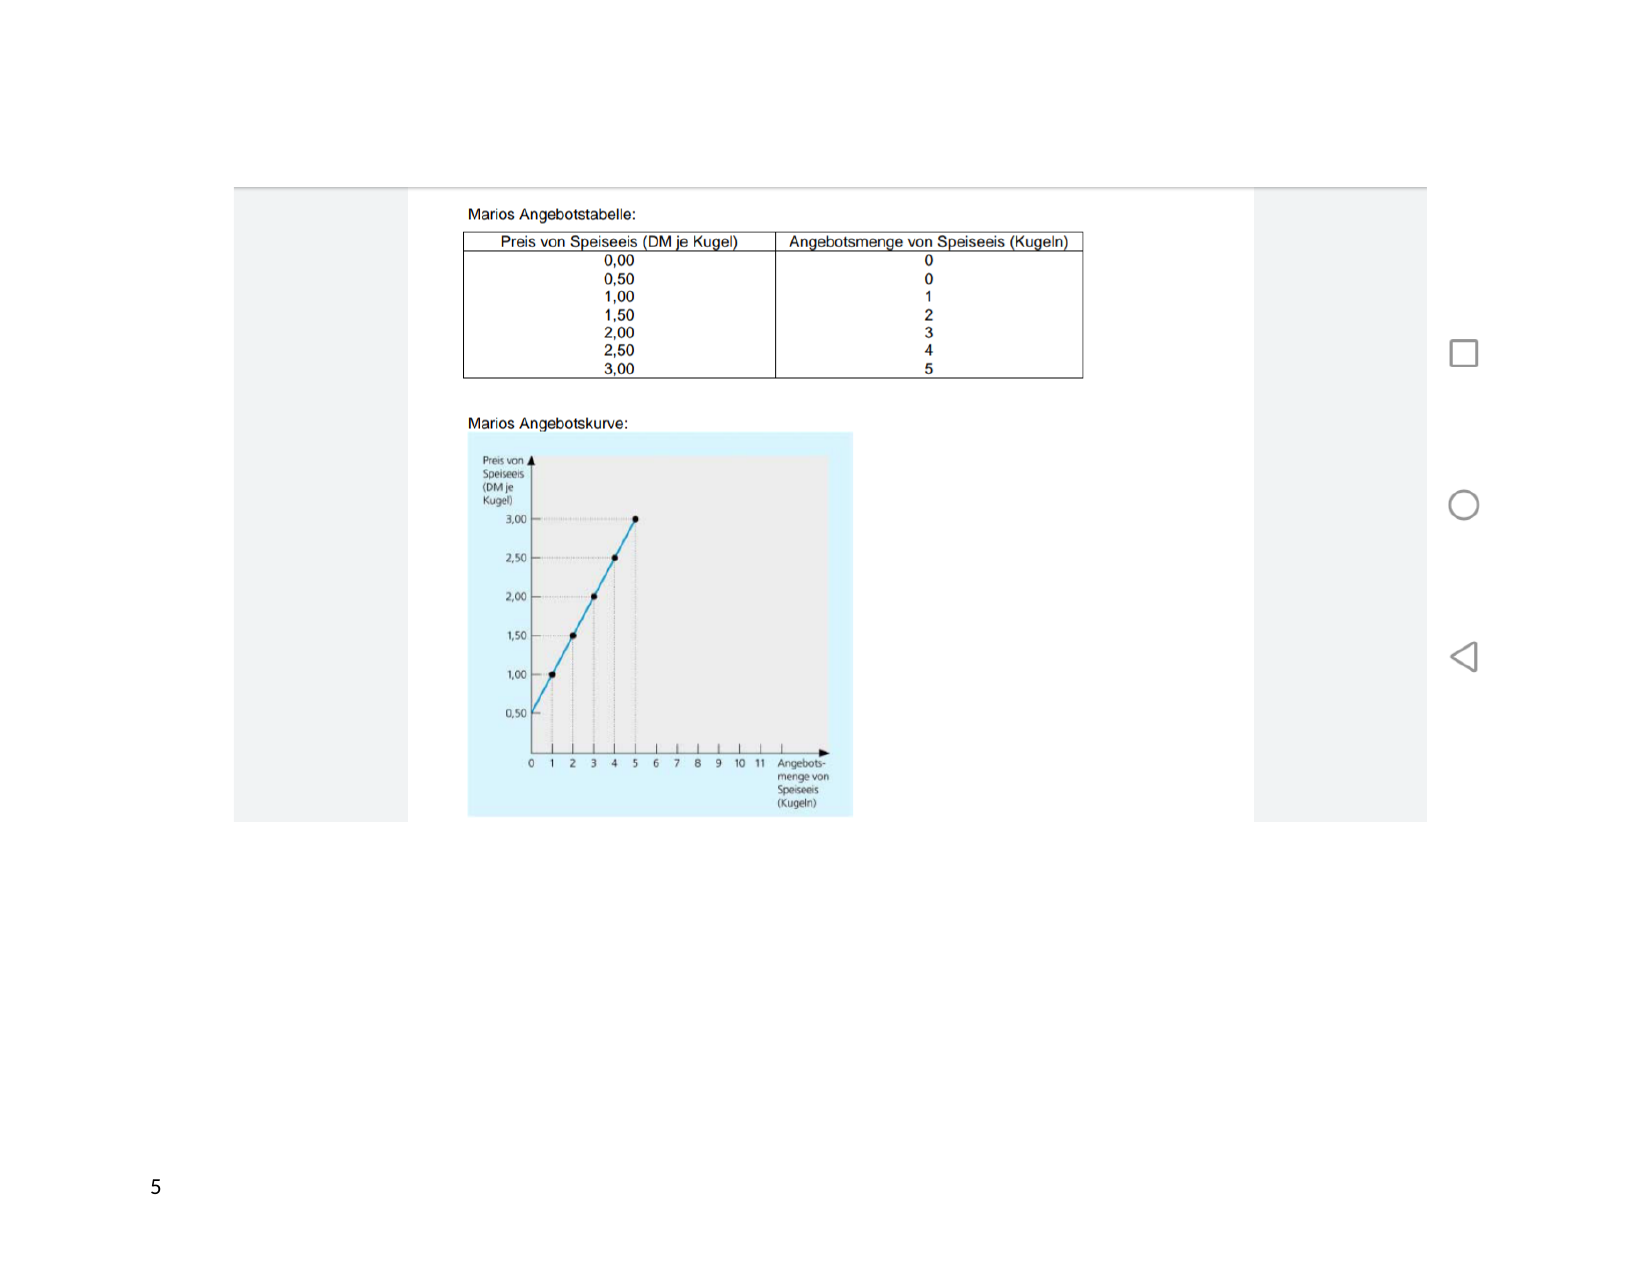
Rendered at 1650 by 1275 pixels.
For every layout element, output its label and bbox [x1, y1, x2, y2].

picture [233, 187, 1500, 822]
